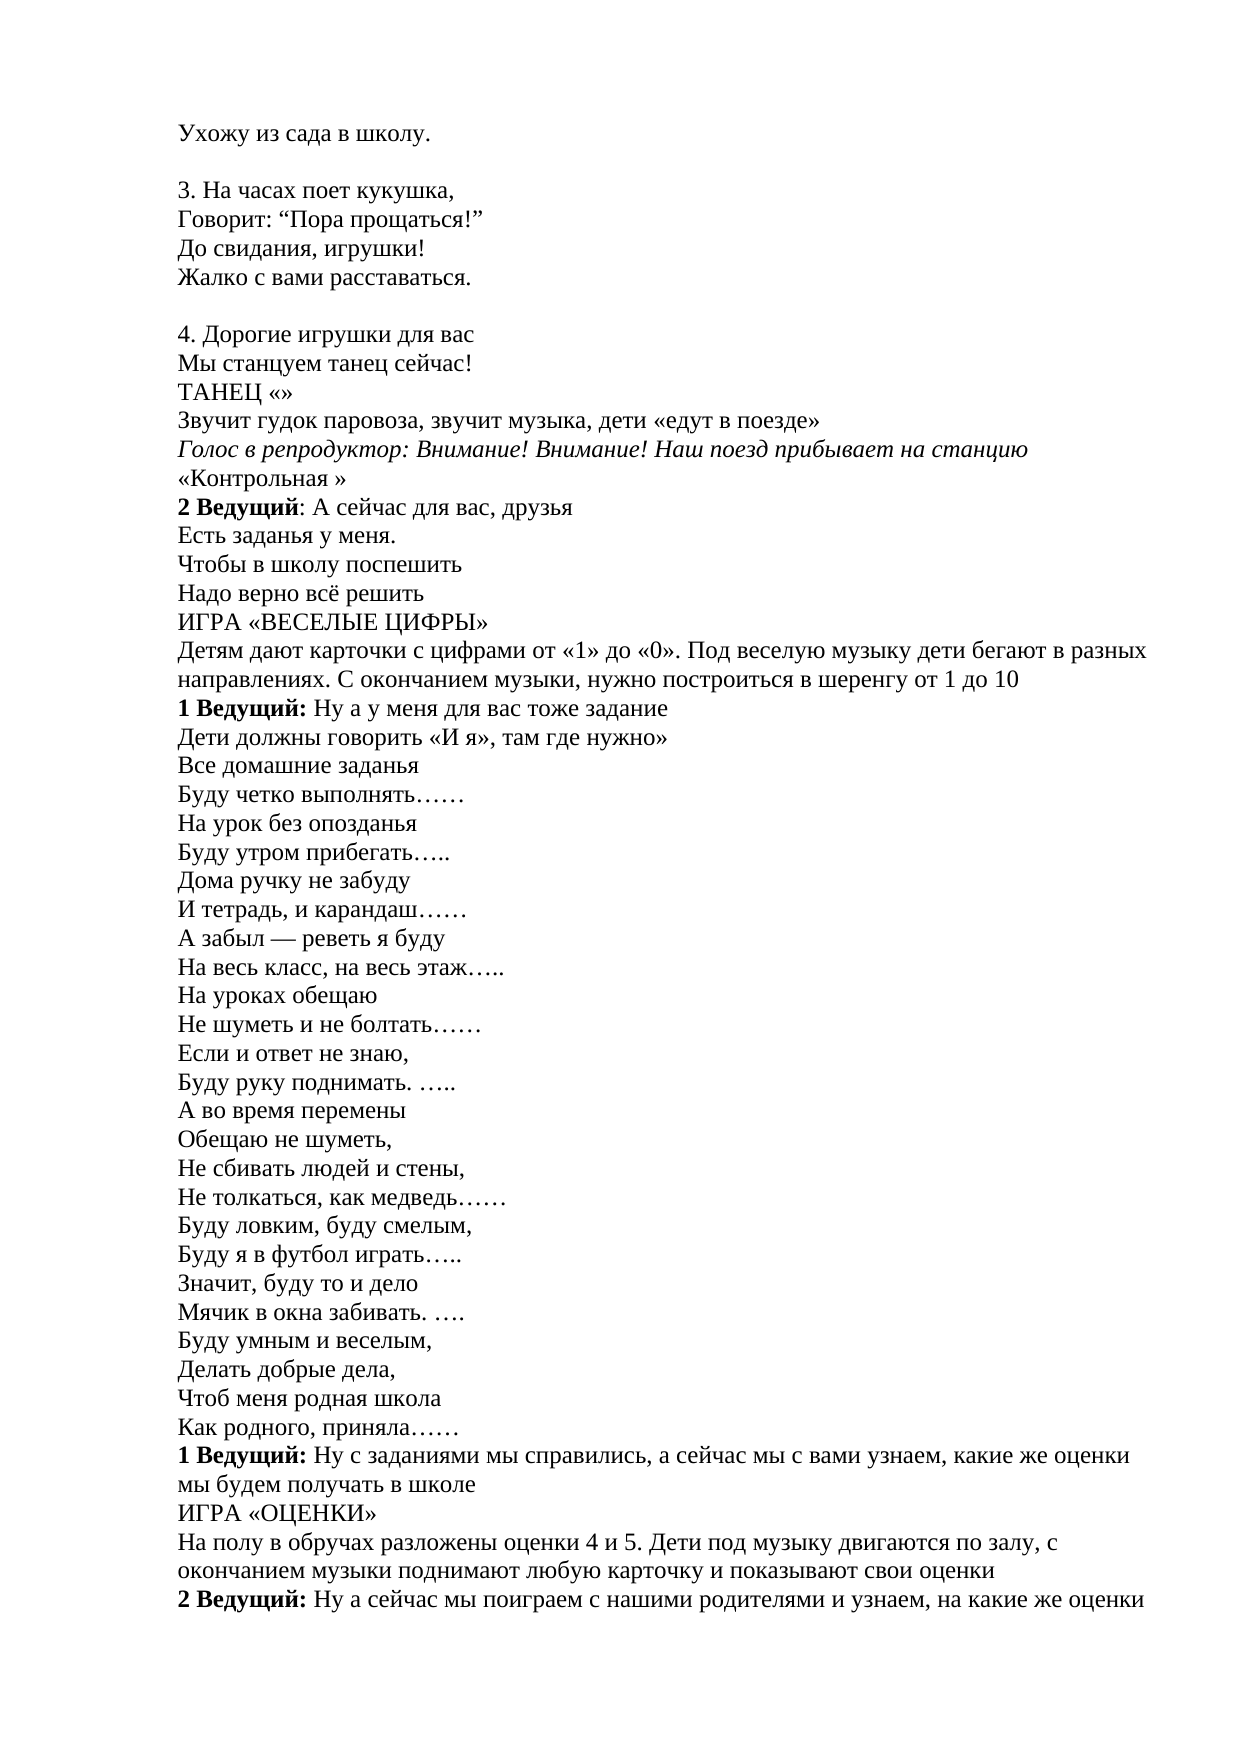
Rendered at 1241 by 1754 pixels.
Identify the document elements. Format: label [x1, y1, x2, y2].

text [177, 118, 1152, 1613]
